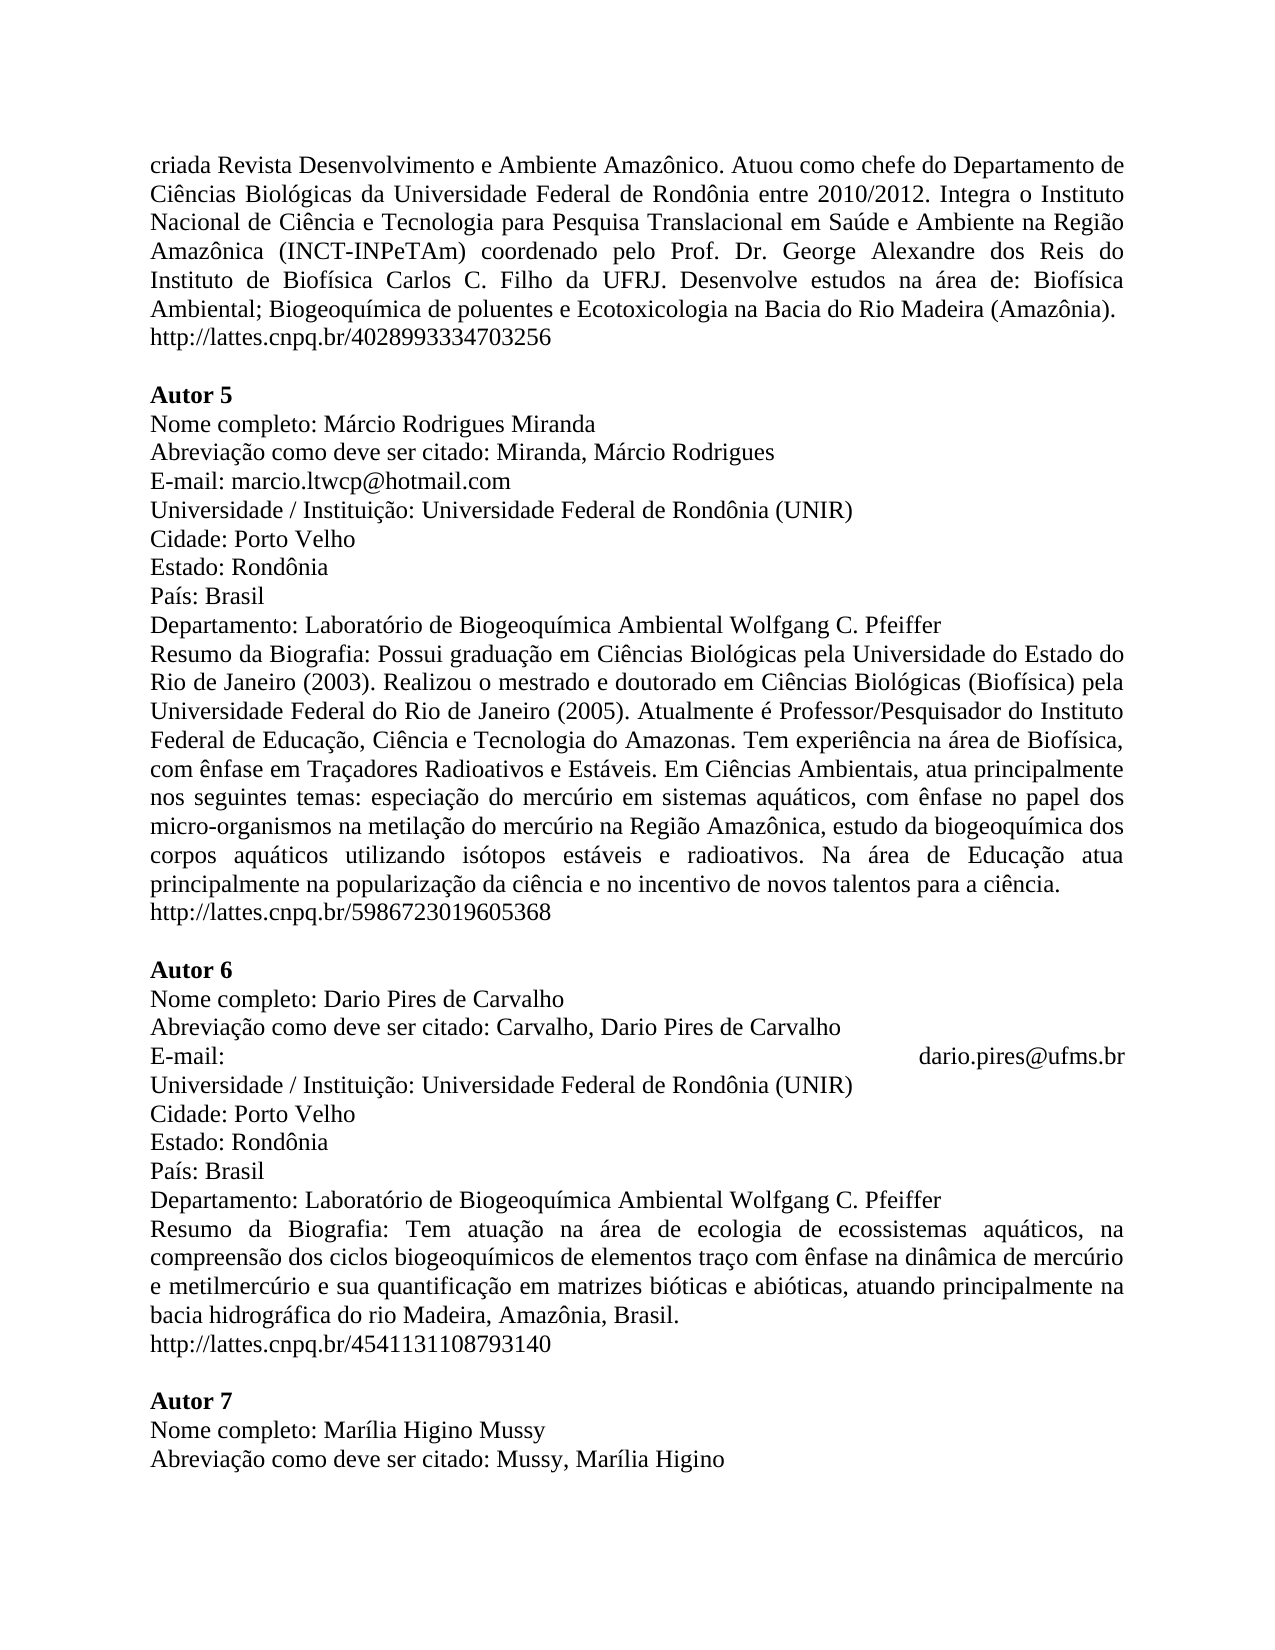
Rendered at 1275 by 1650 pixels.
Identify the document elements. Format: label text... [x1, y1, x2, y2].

text Nome completo: Dario Pires de Carvalho [150, 984, 1125, 1012]
text Nome completo: Márcio Rodrigues Miranda [150, 409, 1125, 437]
text Estado: Rondônia [150, 552, 1125, 581]
text Resumo da Biografia: Tem atuação na área de ecologia de ecossistemas aquáticos, na compreensão dos ciclos biogeoquímicos de elementos traço com ênfase na dinâmica de mercúrio e metilmercúrio e sua quantificação em matrizes bióticas e abióticas, atuando principalmente na bacia hidrográfica do rio Madeira, Amazônia, Brasil. [150, 1214, 1125, 1329]
text Estado: Rondônia [150, 1127, 1125, 1156]
text E-mail: marcio.ltwcp@hotmail.com [150, 466, 1125, 495]
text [150, 150, 1125, 322]
text Nome completo: Marília Higino Mussy [150, 1415, 1125, 1444]
text Universidade / Instituição: Universidade Federal de Rondônia (UNIR) [150, 495, 1125, 524]
text Resumo da Biografia: Possui graduação em Ciências Biológicas pela Universidade do Estado do Rio de Janeiro (2003). Realizou o mestrado e doutorado em Ciências Biológicas (Biofísica) pela Universidade Federal do Rio de Janeiro (2005). Atualmente é Professor/Pesquisador do Instituto Federal de Educação, Ciência e Tecnologia do Amazonas. Tem experiência na área de Biofísica, com ênfase em Traçadores Radioativos e Estáveis. Em Ciências Ambientais, atua principalmente nos seguintes temas: especiação do mercúrio em sistemas aquáticos, com ênfase no papel dos micro-organismos na metilação do mercúrio na Região Amazônica, estudo da biogeoquímica dos corpos aquáticos utilizando isótopos estáveis e radioativos. Na área de Educação atua principalmente na popularização da ciência e no incentivo de novos talentos para a ciência. [150, 639, 1125, 897]
text Autor 7 [150, 1386, 1125, 1415]
text Abreviação como deve ser citado: Mussy, Marília Higino [150, 1444, 1125, 1472]
text http://lattes.cnpq.br/4028993334703256 [150, 322, 1125, 351]
text http://lattes.cnpq.br/4541131108793140 [150, 1329, 1125, 1357]
text Cidade: Porto Velho [150, 524, 1125, 552]
text Abreviação como deve ser citado: Carvalho, Dario Pires de Carvalho [150, 1012, 1125, 1041]
text Cidade: Porto Velho [150, 1099, 1125, 1127]
text País: Brasil [150, 1156, 1125, 1185]
text Autor 5 [150, 380, 1125, 409]
text Departamento: Laboratório de Biogeoquímica Ambiental Wolfgang C. Pfeiffer [150, 610, 1125, 639]
text Departamento: Laboratório de Biogeoquímica Ambiental Wolfgang C. Pfeiffer [150, 1185, 1125, 1214]
text http://lattes.cnpq.br/5986723019605368 [150, 897, 1125, 926]
text Autor 6 [150, 955, 1125, 984]
text País: Brasil [150, 581, 1125, 610]
text E-mail: dario.pires@ufms.br Universidade / Instituição: Universidade Federal de Rondônia (UNIR) [150, 1041, 1125, 1099]
text Abreviação como deve ser citado: Miranda, Márcio Rodrigues [150, 437, 1125, 466]
